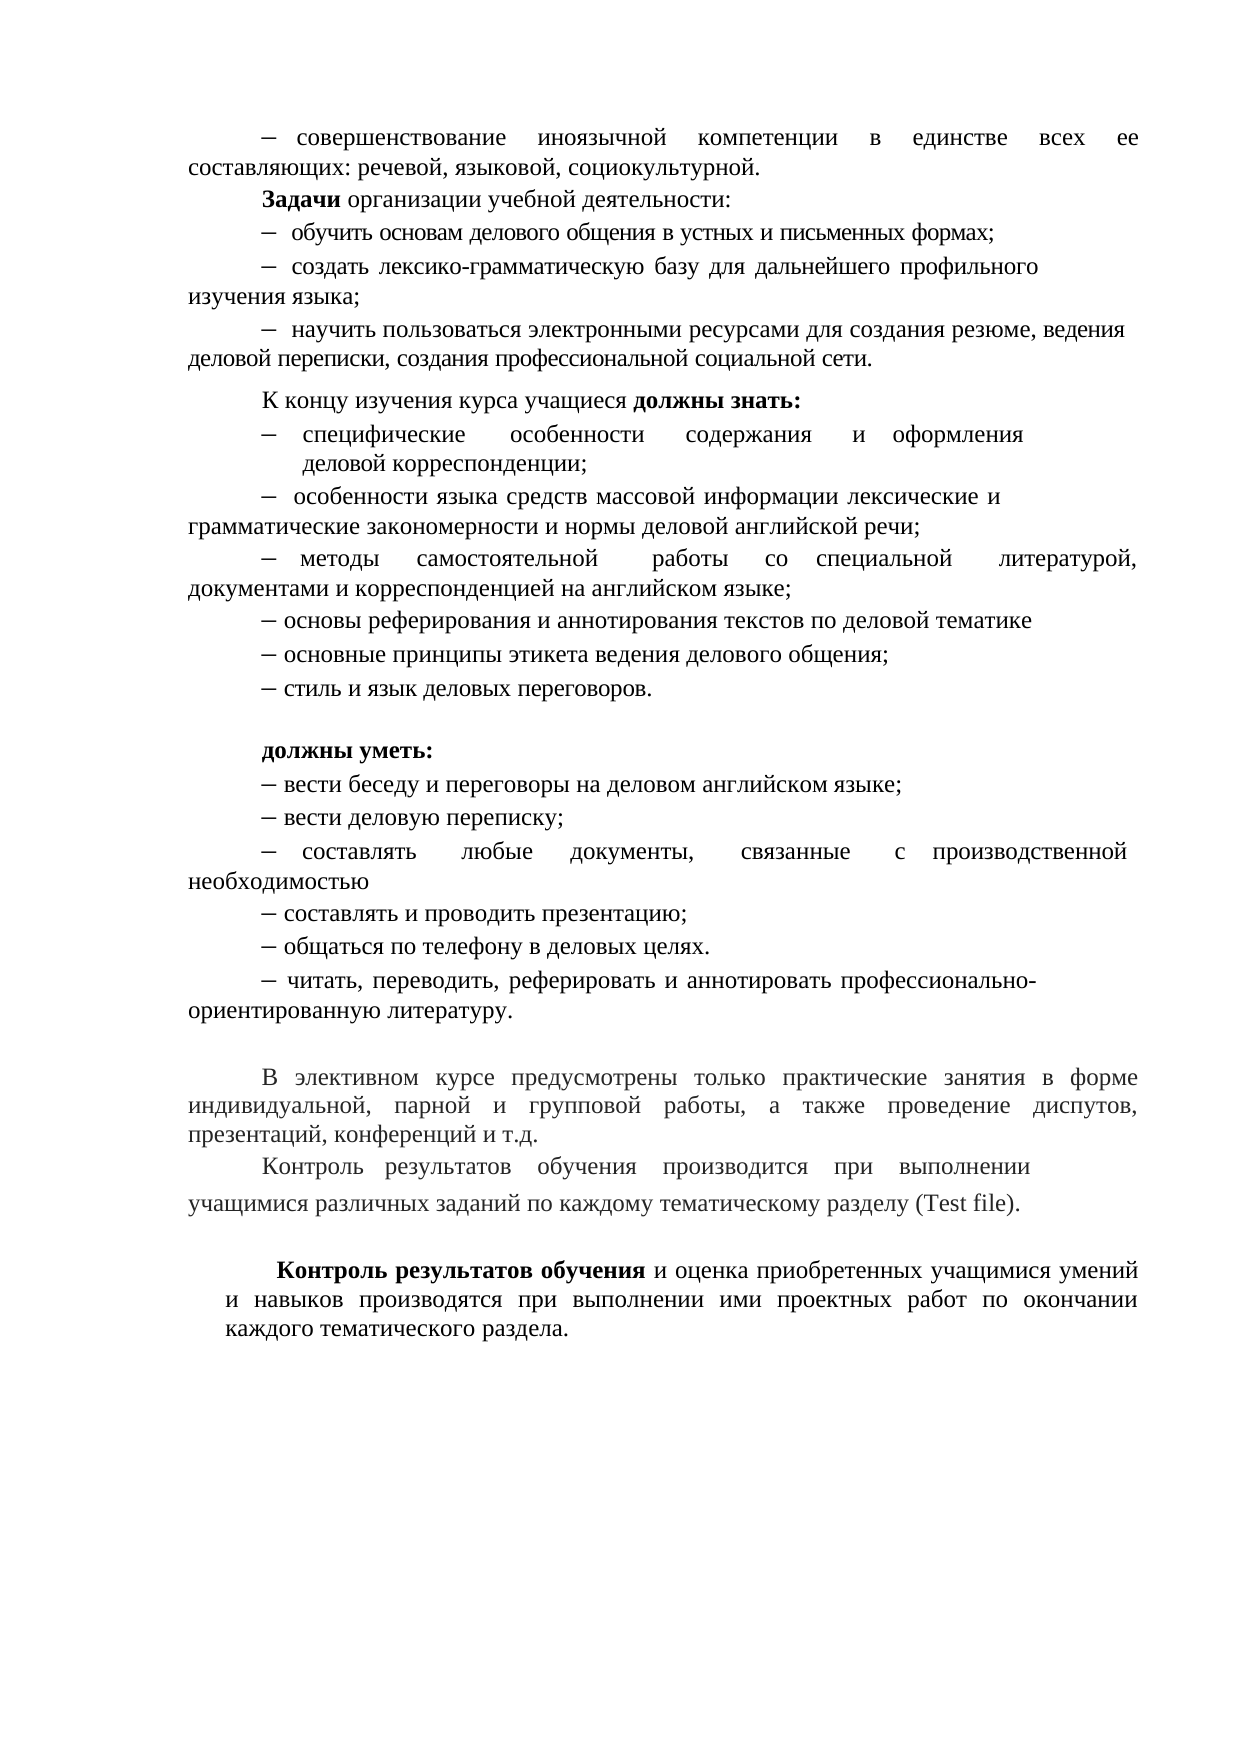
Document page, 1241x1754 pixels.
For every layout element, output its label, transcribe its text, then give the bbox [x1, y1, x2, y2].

list вести беседу и переговоры на деловом английском языке; [261, 766, 1152, 799]
list основные принципы этикета ведения делового общения; [261, 635, 1152, 669]
list методы самостоятельной работы со специальной литературой, документами и корреспонденцией на английском языке; [188, 539, 1138, 602]
list вести деловую переписку; [261, 799, 1152, 832]
list общаться по телефону в деловых целях. [261, 928, 1152, 961]
list составлять любые документы, связанные с производственной необходимостью [188, 832, 1138, 895]
text Контроль результатов обучения и оценка приобретенных учащимися умений и навыков производятся при выполнении ими проектных работ по окончании каждого тематического раздела. [225, 1256, 1138, 1342]
list специфические особенности содержания и оформления деловой корреспонденции; [188, 415, 1139, 477]
list основы реферирования и аннотирования текстов по деловой тематике [261, 602, 1152, 635]
text Контроль результатов обучения производится при выполнении [262, 1148, 1152, 1181]
list особенности языка средств массовой информации лексические и грамматические закономерности и нормы деловой английской речи; [188, 477, 1138, 539]
list читать, переводить, реферировать и аннотировать профессионально- ориентированную литературу. [188, 961, 1139, 1023]
list составлять и проводить презентацию; [261, 895, 1152, 928]
subtitle должны уметь: [262, 732, 1152, 766]
text В элективном курсе предусмотрены только практические занятия в форме индивидуальной, парной и групповой работы, а также проведение диспутов, презентаций, конференций и т.д. [188, 1062, 1138, 1148]
list научить пользоваться электронными ресурсами для создания резюме, ведения деловой переписки, создания профессиональной социальной сети. [188, 310, 1139, 372]
text К концу изучения курса учащиеся должны знать: [262, 381, 1152, 415]
list создать лексико-грамматическую базу для дальнейшего профильного изучения языка; [188, 247, 1139, 310]
list совершенствование иноязычной компетенции в единстве всех ее составляющих: речевой, языковой, социокультурной. [188, 118, 1139, 180]
list стиль и язык деловых переговоров. [261, 669, 1152, 702]
list обучить основам делового общения в устных и письменных формах; [261, 214, 1152, 247]
text Задачи организации учебной деятельности: [262, 180, 1152, 214]
text учащимися различных заданий по каждому тематическому разделу (Test file). [188, 1188, 1152, 1217]
